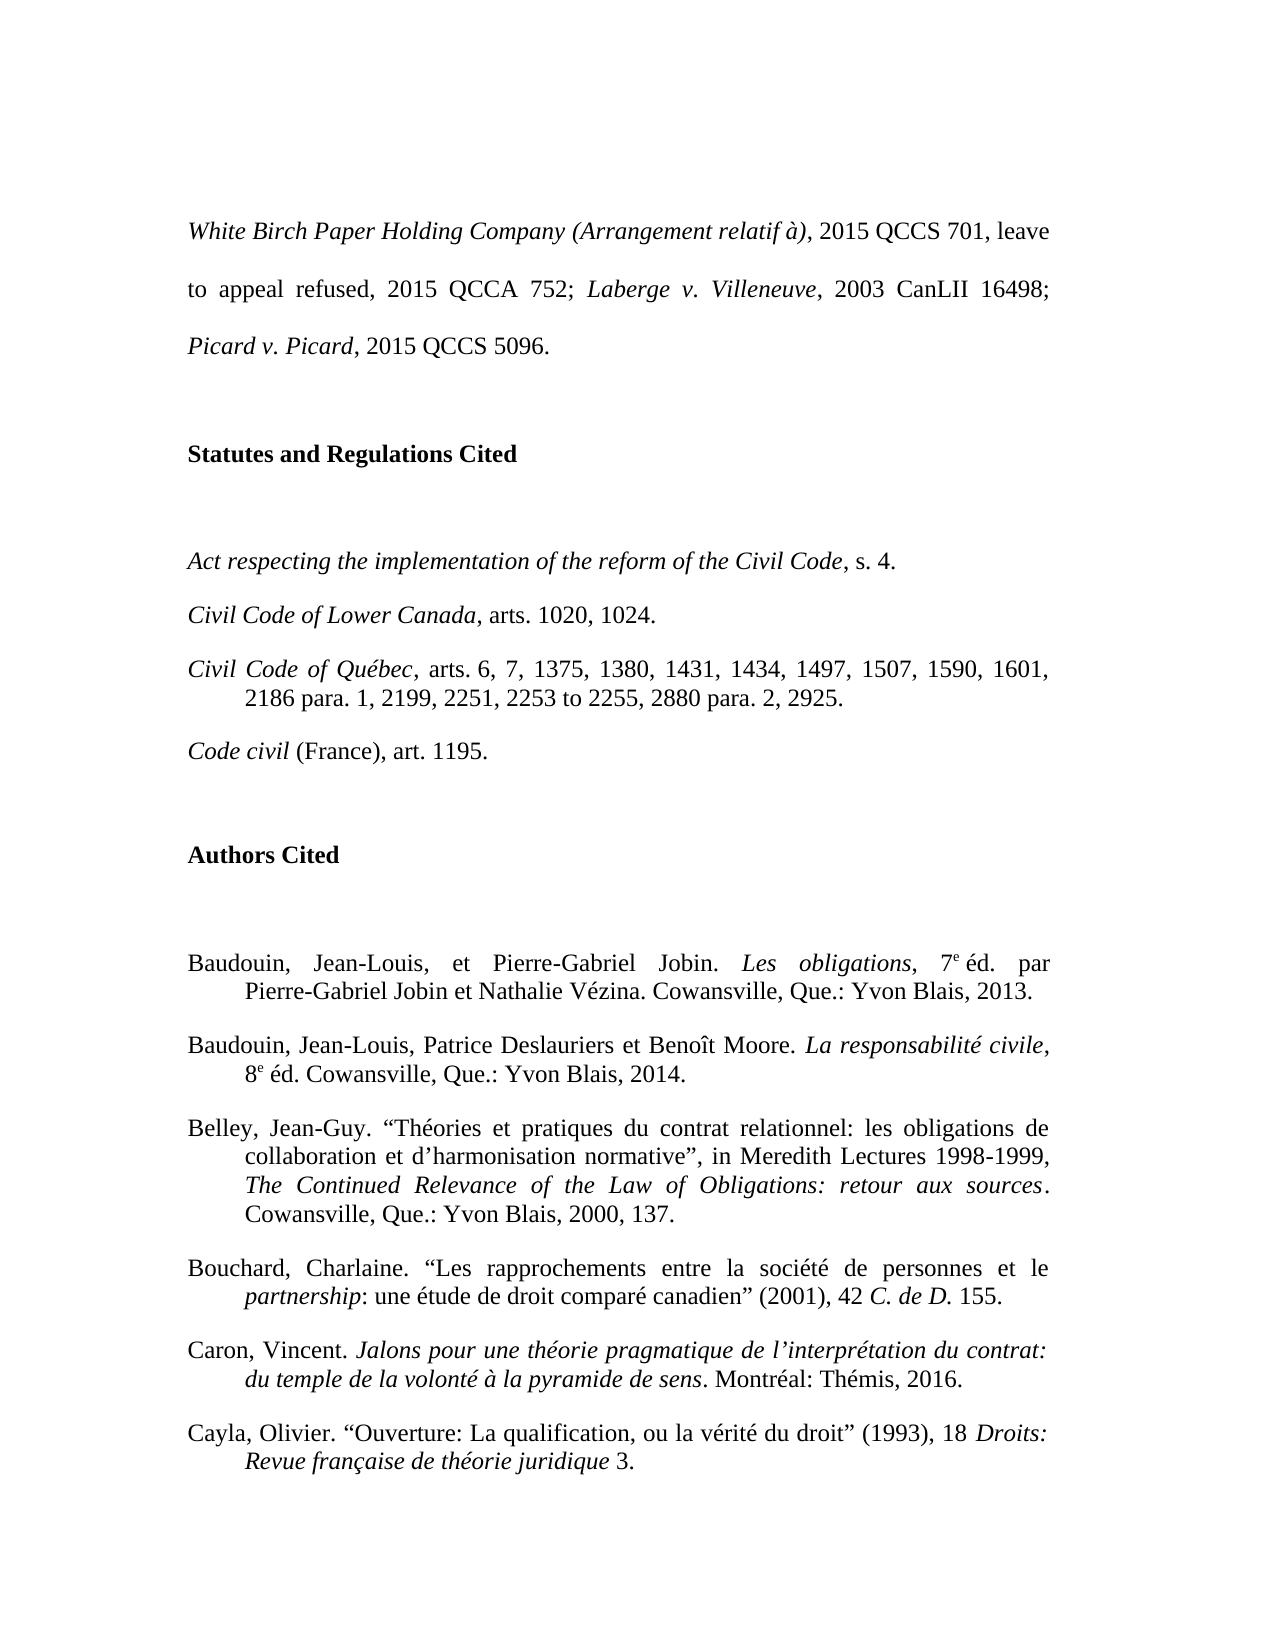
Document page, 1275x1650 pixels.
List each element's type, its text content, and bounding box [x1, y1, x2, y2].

text Bouchard, Charlaine. “Les rapprochements entre la société de personnes et le partnership: une étude de droit comparé canadien” (2001), 42 C. de D. 155. [187, 1253, 1050, 1310]
text Code civil (France), art. 1195. [187, 736, 1050, 765]
text Authors Cited [187, 840, 1050, 869]
text Baudouin, Jean-Louis, et Pierre-Gabriel Jobin. Les obligations, 7e éd. par Pierre-Gabriel Jobin et Nathalie Vézina. Cowansville, Que.: Yvon Blais, 2013. [187, 948, 1050, 1005]
text Caron, Vincent. Jalons pour une théorie pragmatique de l’interprétation du contrat: du temple de la volonté à la pyramide de sens. Montréal: Thémis, 2016. [187, 1335, 1050, 1393]
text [187, 216, 1050, 360]
text Civil Code of Lower Canada, arts. 1020, 1024. [187, 600, 1050, 629]
text Civil Code of Québec, arts. 6, 7, 1375, 1380, 1431, 1434, 1497, 1507, 1590, 1601, 2186 para. 1, 2199, 2251, 2253 to 2255, 2880 para. 2, 2925. [187, 654, 1050, 711]
text Act respecting the implementation of the reform of the Civil Code, s. 4. [187, 546, 1050, 575]
text Baudouin, Jean-Louis, Patrice Deslauriers et Benoît Moore. La responsabilité civile, 8e éd. Cowansville, Que.: Yvon Blais, 2014. [187, 1030, 1050, 1088]
text Cayla, Olivier. “Ouverture: La qualification, ou la vérité du droit” (1993), 18 Droits: Revue française de théorie juridique 3. [187, 1418, 1050, 1475]
text Belley, Jean-Guy. “Théories et pratiques du contrat relationnel: les obligations de collaboration et d’harmonisation normative”, in Meredith Lectures 1998-1999, The Continued Relevance of the Law of Obligations: retour aux sources. Cowansville, Que.: Yvon Blais, 2000, 137. [187, 1113, 1050, 1228]
text Statutes and Regulations Cited [187, 439, 1050, 468]
